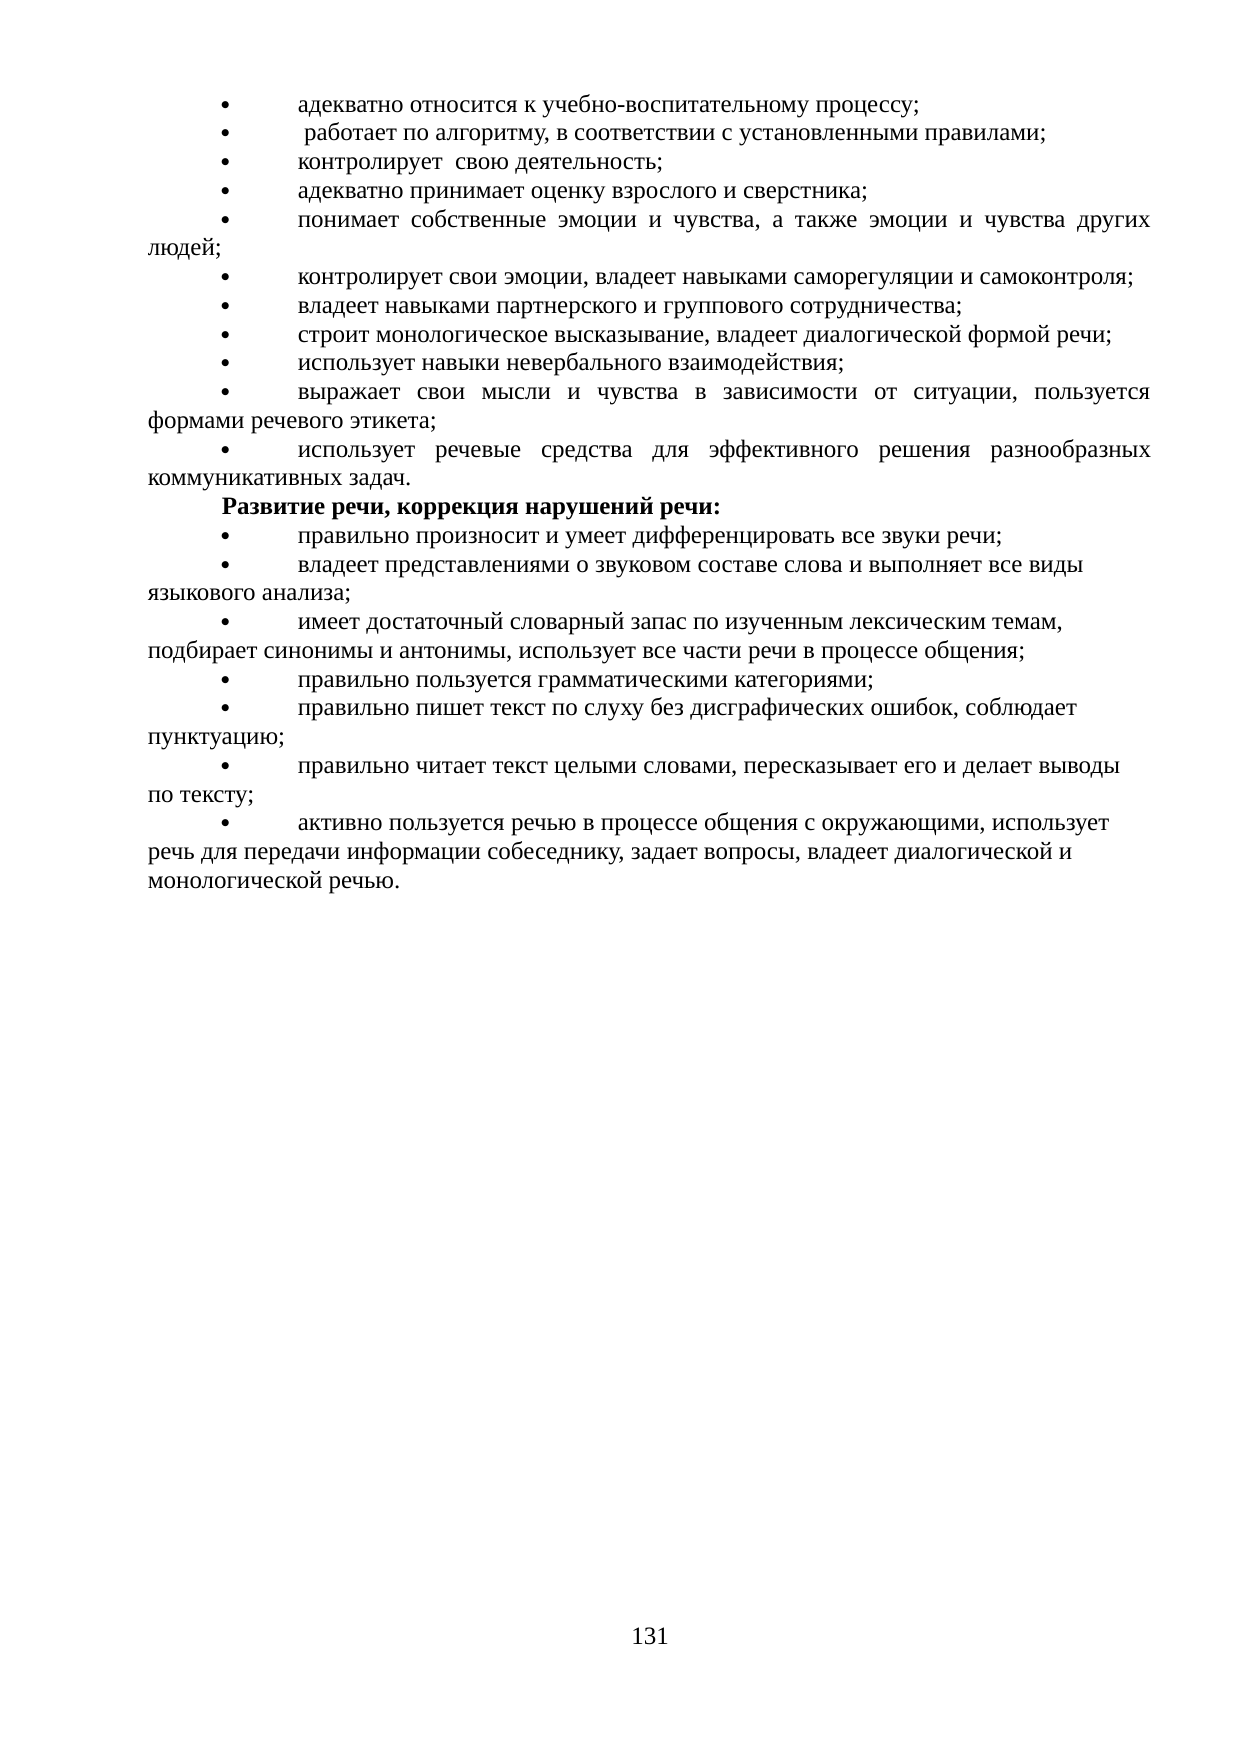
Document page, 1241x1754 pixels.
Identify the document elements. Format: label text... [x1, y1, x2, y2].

list выражает свои мысли и чувства в зависимости от ситуации, пользуется формами речевого этикета; [148, 376, 1152, 434]
list адекватно относится к учебно-воспитательному процессу; [148, 89, 1152, 117]
list правильно пользуется грамматическими категориями; [148, 664, 1152, 692]
list владеет представлениями о звуковом составе слова и выполняет все виды языкового анализа; [148, 549, 1152, 606]
list правильно читает текст целыми словами, пересказывает его и делает выводы по тексту; [148, 750, 1152, 807]
list контролирует свои эмоции, владеет навыками саморегуляции и самоконтроля; [148, 261, 1152, 290]
list контролирует свою деятельность; [148, 146, 1152, 175]
list имеет достаточный словарный запас по изученным лексическим темам, подбирает синонимы и антонимы, использует все части речи в процессе общения; [148, 606, 1152, 664]
list строит монологическое высказывание, владеет диалогической формой речи; [148, 319, 1152, 347]
list активно пользуется речью в процессе общения с окружающими, использует речь для передачи информации собеседнику, задает вопросы, владеет диалогической и монологической речью. [148, 807, 1152, 894]
list правильно произносит и умеет дифференцировать все звуки речи; [148, 520, 1152, 549]
list адекватно принимает оценку взрослого и сверстника; [148, 175, 1152, 204]
text Развитие речи, коррекция нарушений речи: [148, 491, 1152, 520]
list использует навыки невербального взаимодействия; [148, 347, 1152, 376]
list использует речевые средства для эффективного решения разнообразных коммуникативных задач. [148, 434, 1152, 491]
list работает по алгоритму, в соответствии с установленными правилами; [148, 117, 1152, 146]
list владеет навыками партнерского и группового сотрудничества; [148, 290, 1152, 319]
list правильно пишет текст по слуху без дисграфических ошибок, соблюдает пунктуацию; [148, 692, 1152, 750]
list понимает собственные эмоции и чувства, а также эмоции и чувства других людей; [148, 204, 1152, 261]
